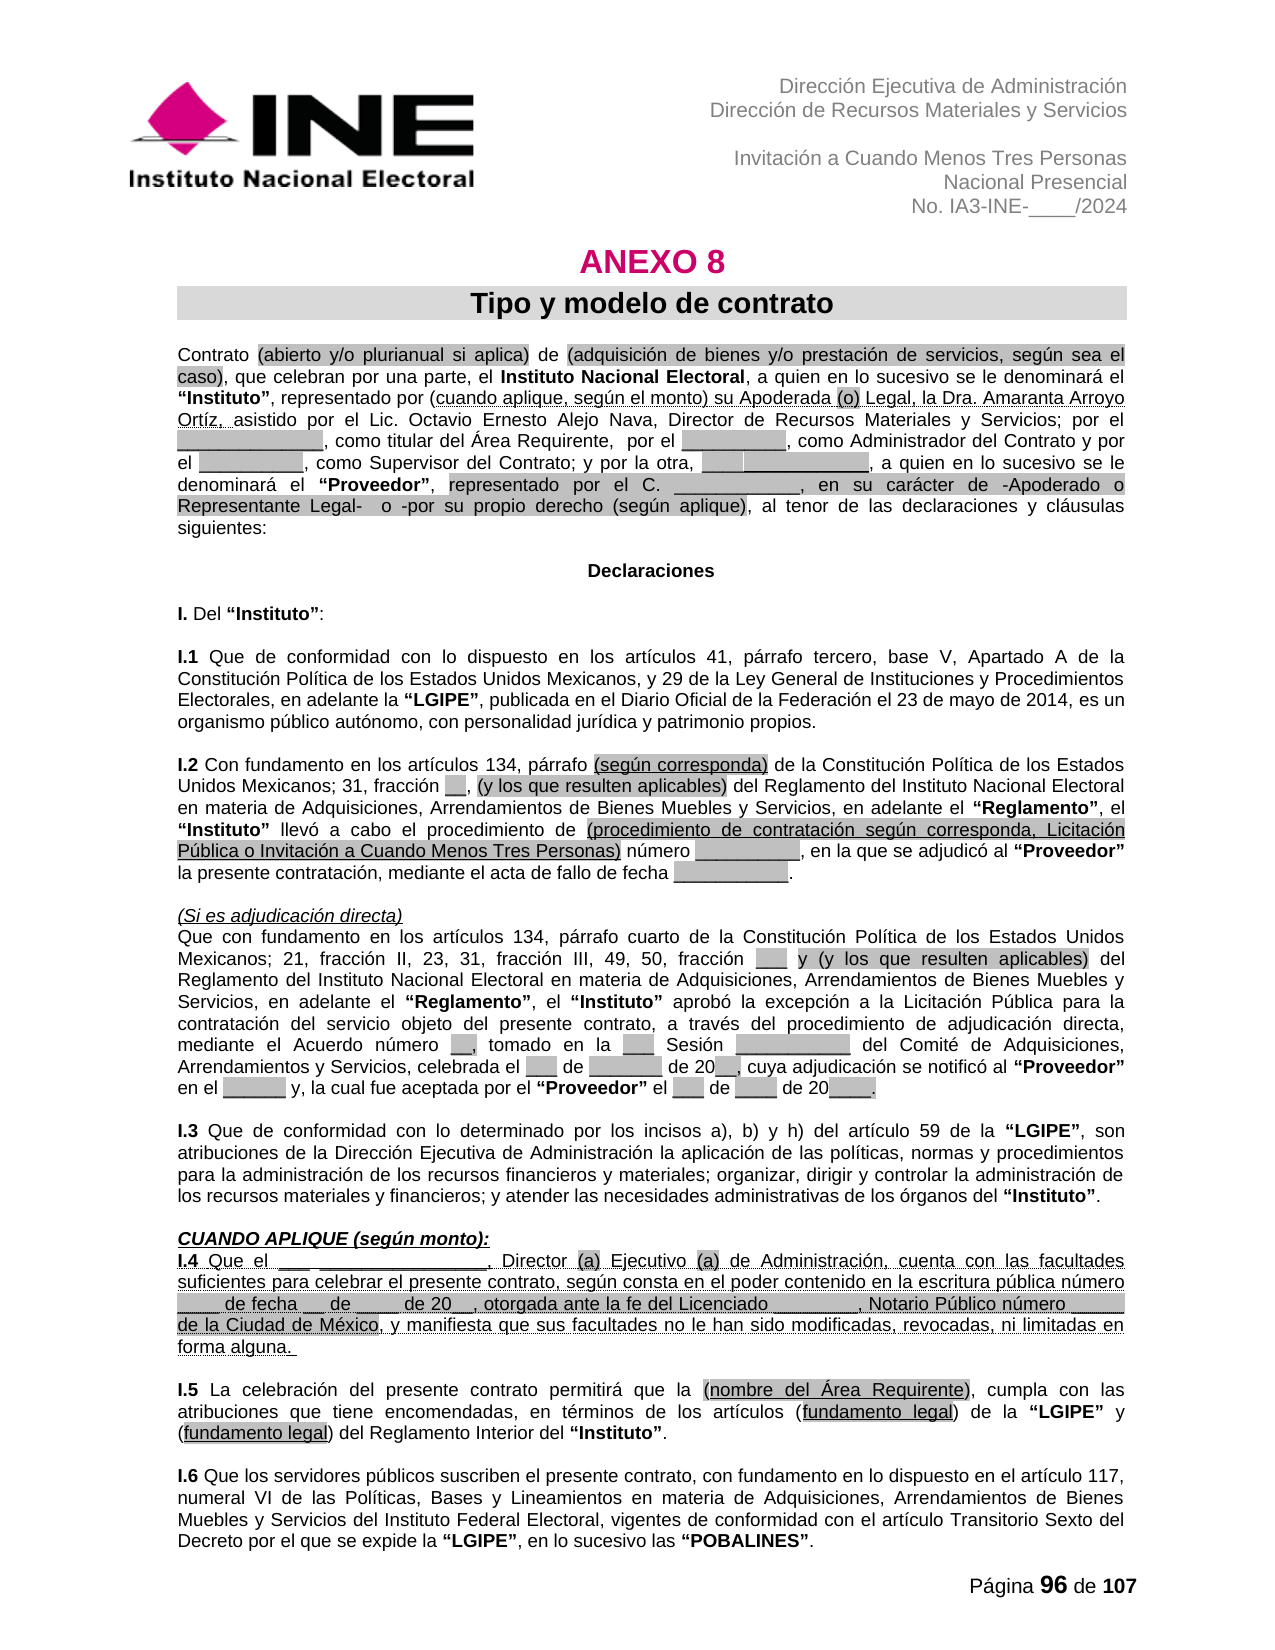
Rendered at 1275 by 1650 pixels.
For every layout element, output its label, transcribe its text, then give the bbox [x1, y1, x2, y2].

subtitle ANEXO 8 [177, 242, 1127, 280]
text I.4 Que el ___ ________________, Director (a) Ejecutivo (a) de Administración, cuenta con las facultades suficientes para celebrar el presente contrato, según consta en el poder contenido en la escritura pública número ____ de fecha __ de ____ de 20__, otorgada ante la fe del Licenciado ________, Notario Público número _____ de la Ciudad de México, y manifiesta que sus facultades no le han sido modificadas, revocadas, ni limitadas en forma alguna. [177, 1314, 1125, 1357]
text I.1 Que de conformidad con lo dispuesto en los artículos 41, párrafo tercero, base V, Apartado A de la Constitución Política de los Estados Unidos Mexicanos, y 29 de la Ley General de Instituciones y Procedimientos Electorales, en adelante la “LGIPE”, publicada en el Diario Oficial de la Federación el 23 de mayo de 2014, es un organismo público autónomo, con personalidad jurídica y patrimonio propios. [177, 646, 1125, 732]
text I.2 Con fundamento en los artículos 134, párrafo (según corresponda) de la Constitución Política de los Estados Unidos Mexicanos; 31, fracción __, (y los que resulten aplicables) del Reglamento del Instituto Nacional Electoral en materia de Adquisiciones, Arrendamientos de Bienes Muebles y Servicios, en adelante el “Reglamento”, el “Instituto” llevó a cabo el procedimiento de (procedimiento de contratación según corresponda, Licitación Pública o Invitación a Cuando Menos Tres Personas) número __________, en la que se adjudicó al “Proveedor” la presente contratación, mediante el acta de fallo de fecha ___________. [177, 754, 1125, 840]
text Contrato (abierto y/o plurianual si aplica) de (adquisición de bienes y/o prestación de servicios, según sea el caso), que celebran por una parte, el Instituto Nacional Electoral, a quien en lo sucesivo se le denominará el “Instituto”, representado por (cuando aplique, según el monto) su Apoderada (o) Legal, la Dra. Amaranta Arroyo Ortíz, asistido por el Lic. Octavio Ernesto Alejo Nava, Director de Recursos Materiales y Servicios; por el ______________, como titular del Área Requirente, por el __________, como Administrador del Contrato y por el __________, como Supervisor del Contrato; y por la otra, ________________, a quien en lo sucesivo se le denominará el “Proveedor”, representado por el C. ____________, en su carácter de -Apoderado o Representante Legal- o -por su propio derecho (según aplique), al tenor de las declaraciones y cláusulas siguientes: [177, 344, 1125, 495]
text I.6 Que los servidores públicos suscriben el presente contrato, con fundamento en lo dispuesto en el artículo 117, numeral VI de las Políticas, Bases y Lineamientos en materia de Adquisiciones, Arrendamientos de Bienes Muebles y Servicios del Instituto Federal Electoral, vigentes de conformidad con el artículo Transitorio Sexto del Decreto por el que se expide la “LGIPE”, en lo sucesivo las “POBALINES”. [177, 1465, 1125, 1551]
text I.4 Que el ___ ________________, Director (a) Ejecutivo (a) de Administración, cuenta con las facultades suficientes para celebrar el presente contrato, según consta en el poder contenido en la escritura pública número ____ de fecha __ de ____ de 20__, otorgada ante la fe del Licenciado ________, Notario Público número _____ de la Ciudad de México, y manifiesta que sus facultades no le han sido modificadas, revocadas, ni limitadas en forma alguna. [177, 1249, 1125, 1293]
text Declaraciones [177, 559, 1125, 581]
picture [129, 82, 474, 187]
text (Si es adjudicación directa) [177, 904, 1125, 926]
text CUANDO APLIQUE (según monto): [177, 1228, 1125, 1249]
text I.3 Que de conformidad con lo determinado por los incisos a), b) y h) del artículo 59 de la “LGIPE”, son atribuciones de la Dirección Ejecutiva de Administración la aplicación de las políticas, normas y procedimientos para la administración de los recursos financieros y materiales; organizar, dirigir y controlar la administración de los recursos materiales y financieros; y atender las necesidades administrativas de los órganos del “Instituto”. [177, 1120, 1125, 1206]
text Que con fundamento en los artículos 134, párrafo cuarto de la Constitución Política de los Estados Unidos Mexicanos; 21, fracción II, 23, 31, fracción III, 49, 50, fracción ___ y (y los que resulten aplicables) del Reglamento del Instituto Nacional Electoral en materia de Adquisiciones, Arrendamientos de Bienes Muebles y Servicios, en adelante el “Reglamento”, el “Instituto” aprobó la excepción a la Licitación Pública para la contratación del servicio objeto del presente contrato, a través del procedimiento de adjudicación directa, mediante el Acuerdo número __, tomado en la ___ Sesión ___________ del Comité de Adquisiciones, Arrendamientos y Servicios, celebrada el ___ de _______ de 20__, cuya adjudicación se notificó al “Proveedor” en el ______ y, la cual fue aceptada por el “Proveedor” el ___ de ____ de 20____. [177, 926, 1125, 1099]
text I. Del “Instituto”: [177, 603, 1125, 624]
text I.5 La celebración del presente contrato permitirá que la (nombre del Área Requirente), cumpla con las atribuciones que tiene encomendadas, en términos de los artículos (fundamento legal) de la “LGIPE” y (fundamento legal) del Reglamento Interior del “Instituto”. [177, 1379, 1125, 1444]
text Tipo y modelo de contrato [177, 286, 1127, 320]
